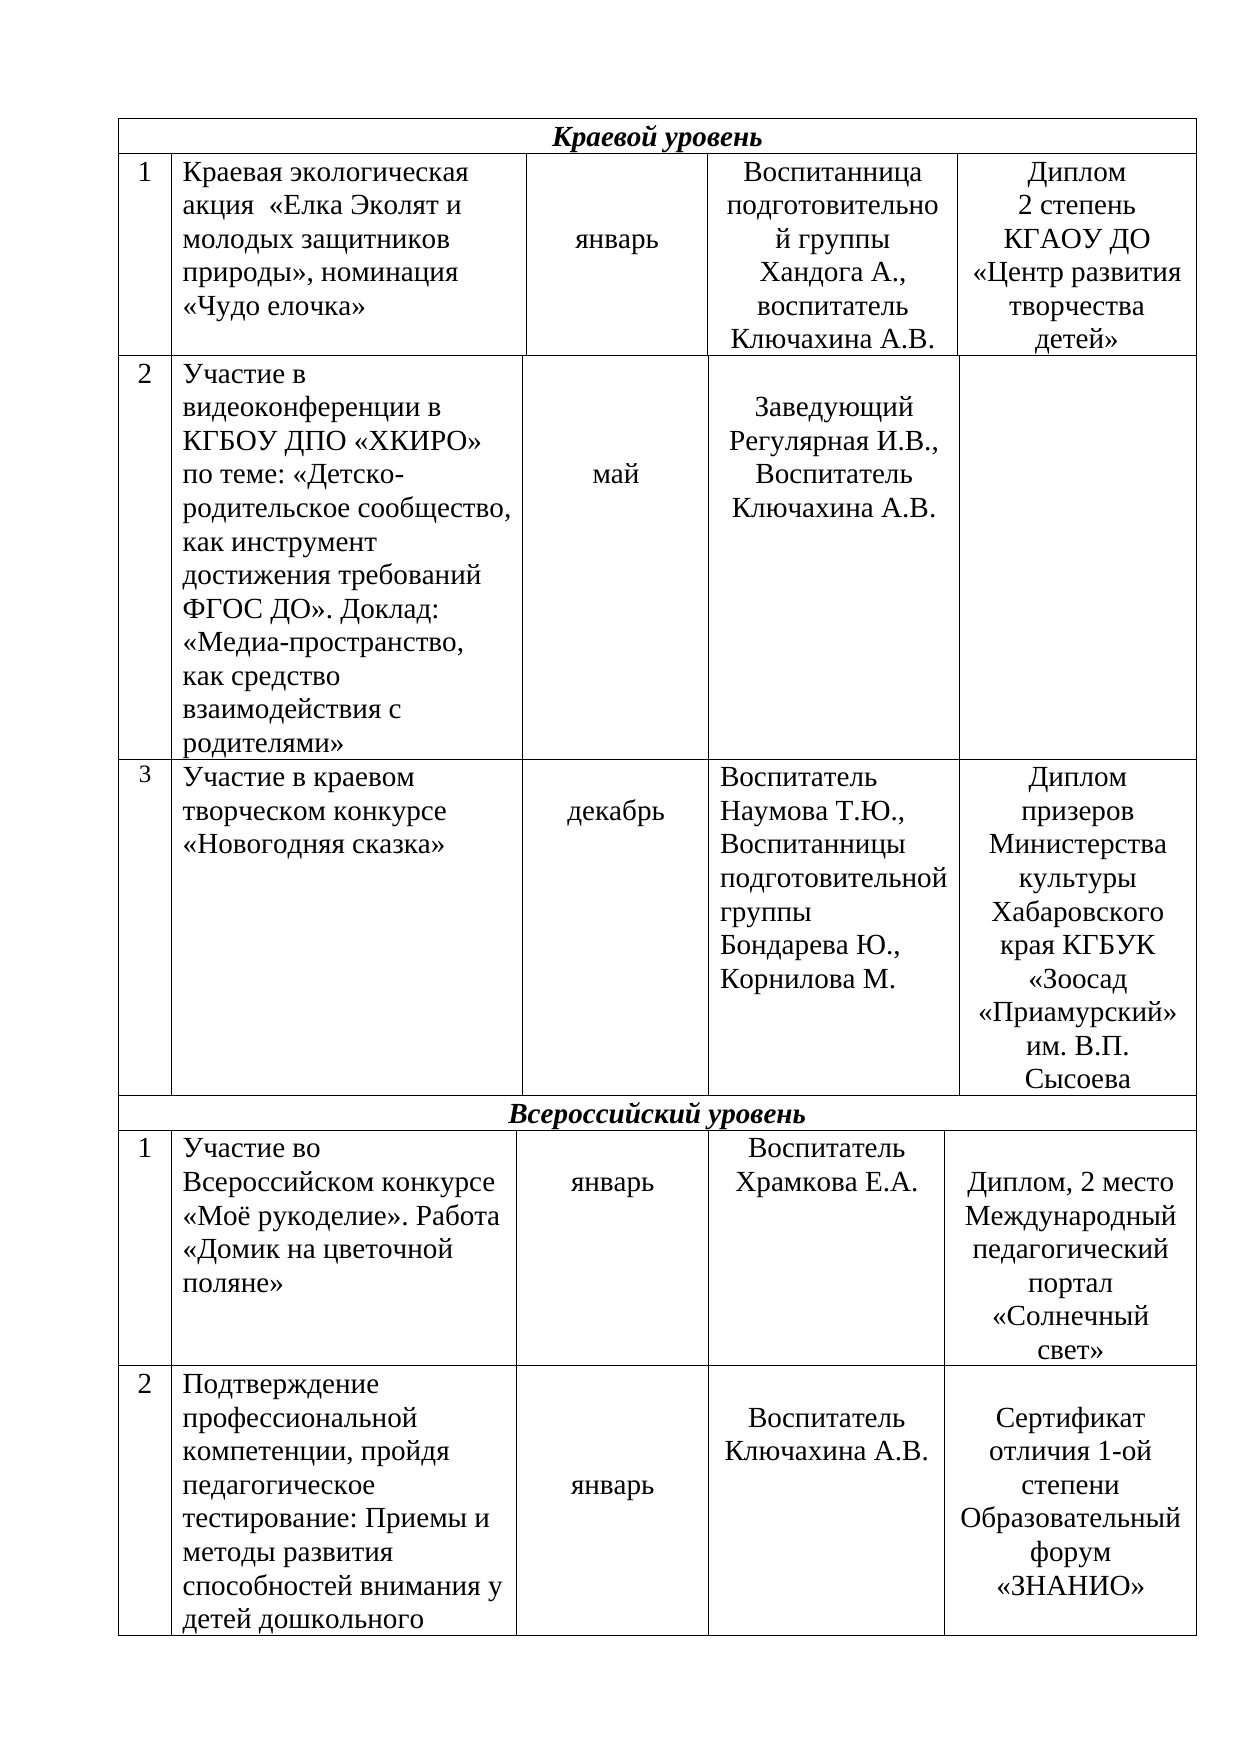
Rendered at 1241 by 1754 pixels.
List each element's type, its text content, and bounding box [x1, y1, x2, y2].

table_cell Краевая экологическая акция «Елка Эколят и молодых защитников природы», номинация «Чудо елочка» [172, 154, 526, 355]
table_cell Всероссийский уровень [119, 1096, 1196, 1129]
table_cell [945, 1366, 1196, 1635]
table_cell Участие в краевом творческом конкурсе «Новогодняя сказка» [172, 760, 522, 1095]
table_cell Участие во Всероссийском конкурсе «Моё рукоделие». Работа «Домик на цветочной поляне» [172, 1131, 516, 1365]
table_cell 1 [119, 154, 171, 355]
table_cell 1 [119, 1131, 171, 1365]
table_cell 2 [119, 1366, 171, 1635]
table_cell Воспитанница подготовительной группы Хандога А., воспитатель Ключахина А.В. [708, 154, 957, 355]
table_cell январь [527, 154, 707, 355]
table_cell Диплом призеров Министерства культуры Хабаровского края КГБУК «Зоосад «Приамурский» им. В.П. Сысоева [960, 760, 1196, 1095]
table_cell май [523, 356, 708, 758]
table_cell [960, 356, 1196, 758]
table_cell Диплом 2 степень КГАОУ ДО «Центр развития творчества детей» [958, 154, 1196, 355]
table_cell декабрь [523, 760, 708, 1095]
table_cell 3 [119, 760, 171, 1095]
table_cell Диплом, 2 место Международный педагогический портал «Солнечный свет» [945, 1131, 1196, 1365]
table_cell Участие в видеоконференции в КГБОУ ДПО «ХКИРО» по теме: «Детско-родительское сообщество, как инструмент достижения требований ФГОС ДО». Доклад: «Медиа-пространство, как средство взаимодействия с родителями» [172, 356, 522, 758]
table_header Краевой уровень [119, 119, 1196, 153]
table_cell январь [517, 1366, 708, 1635]
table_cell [709, 1366, 944, 1635]
table_cell 2 [119, 356, 171, 758]
table_cell январь [517, 1131, 708, 1365]
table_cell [172, 1366, 516, 1635]
table_cell Заведующий Регулярная И.В., Воспитатель Ключахина А.В. [709, 356, 959, 758]
table_cell Воспитатель Храмкова Е.А. [709, 1131, 944, 1365]
table_cell Воспитатель Наумова Т.Ю., Воспитанницы подготовительной группы Бондарева Ю., Корнилова М. [709, 760, 959, 1095]
